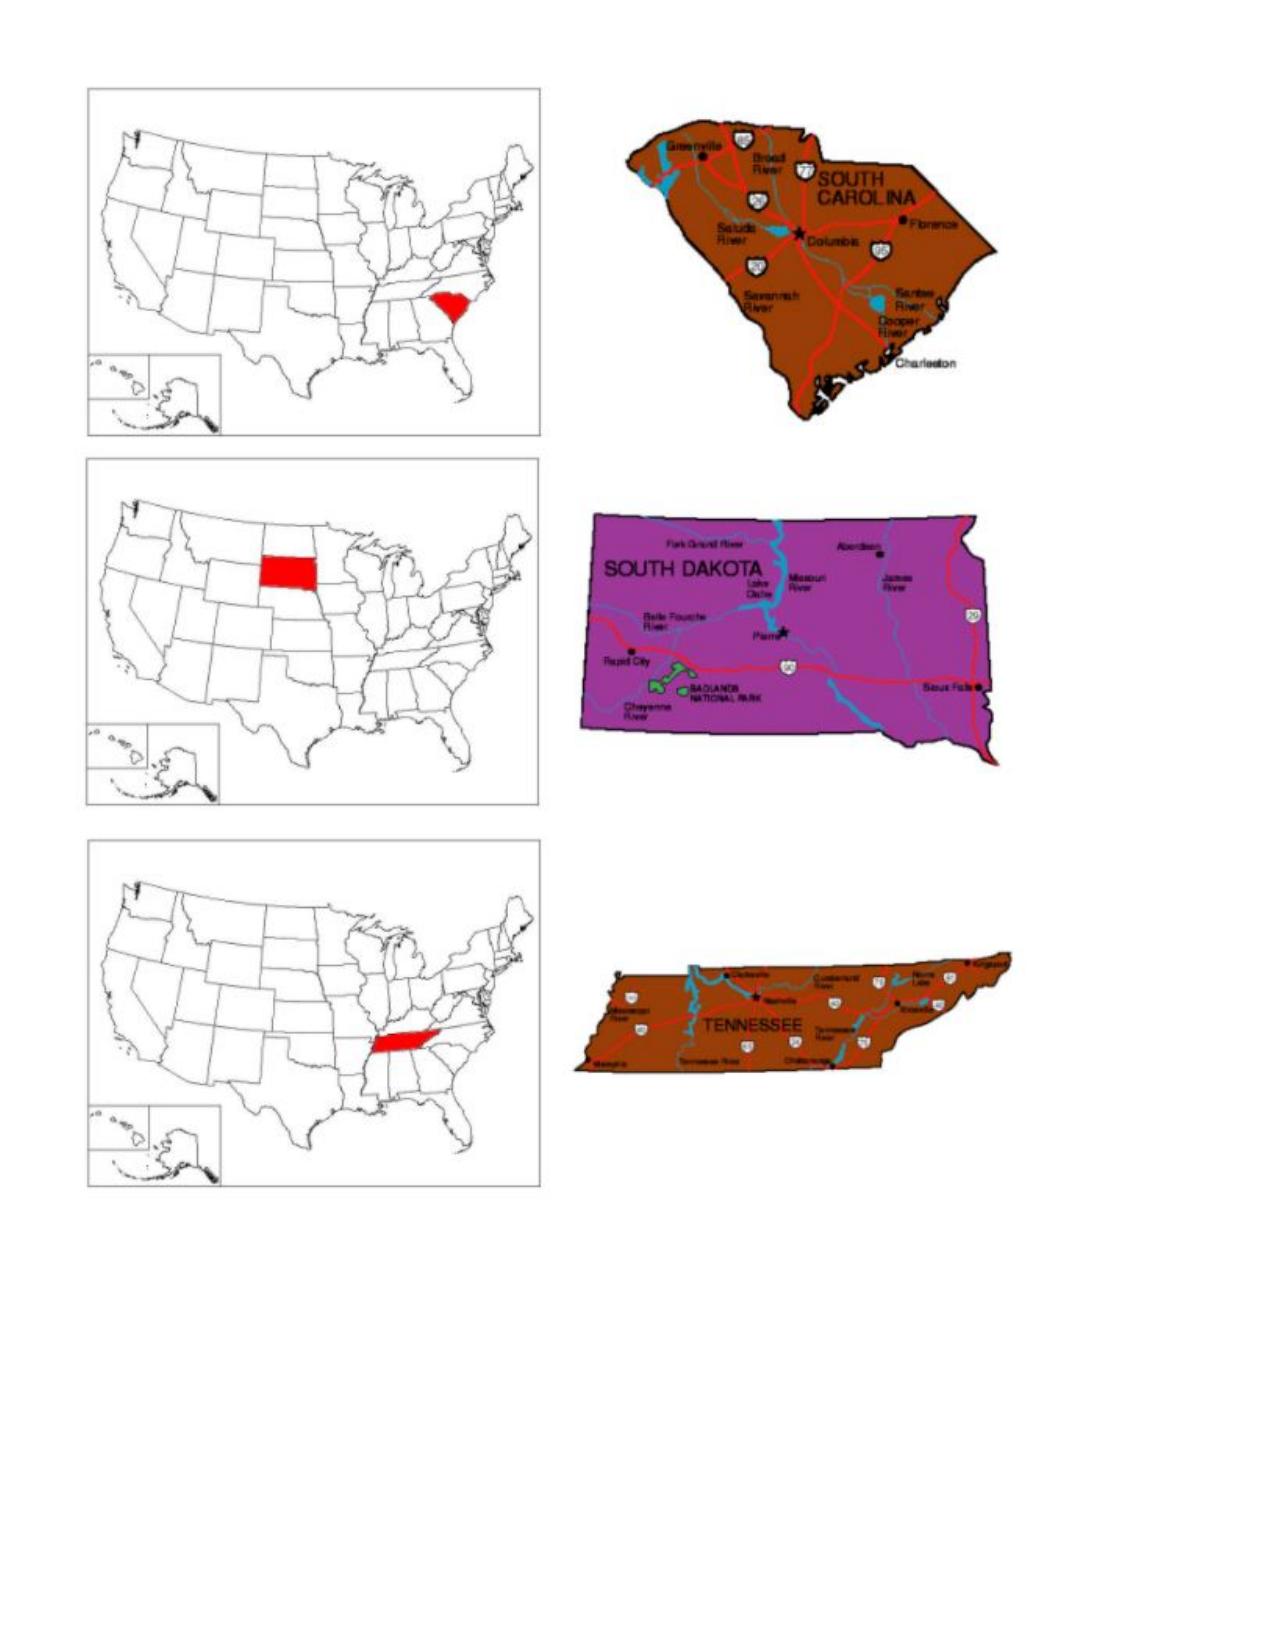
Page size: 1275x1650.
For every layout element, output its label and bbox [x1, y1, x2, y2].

picture [75, 447, 1030, 823]
picture [75, 824, 1027, 1203]
picture [75, 75, 1035, 446]
